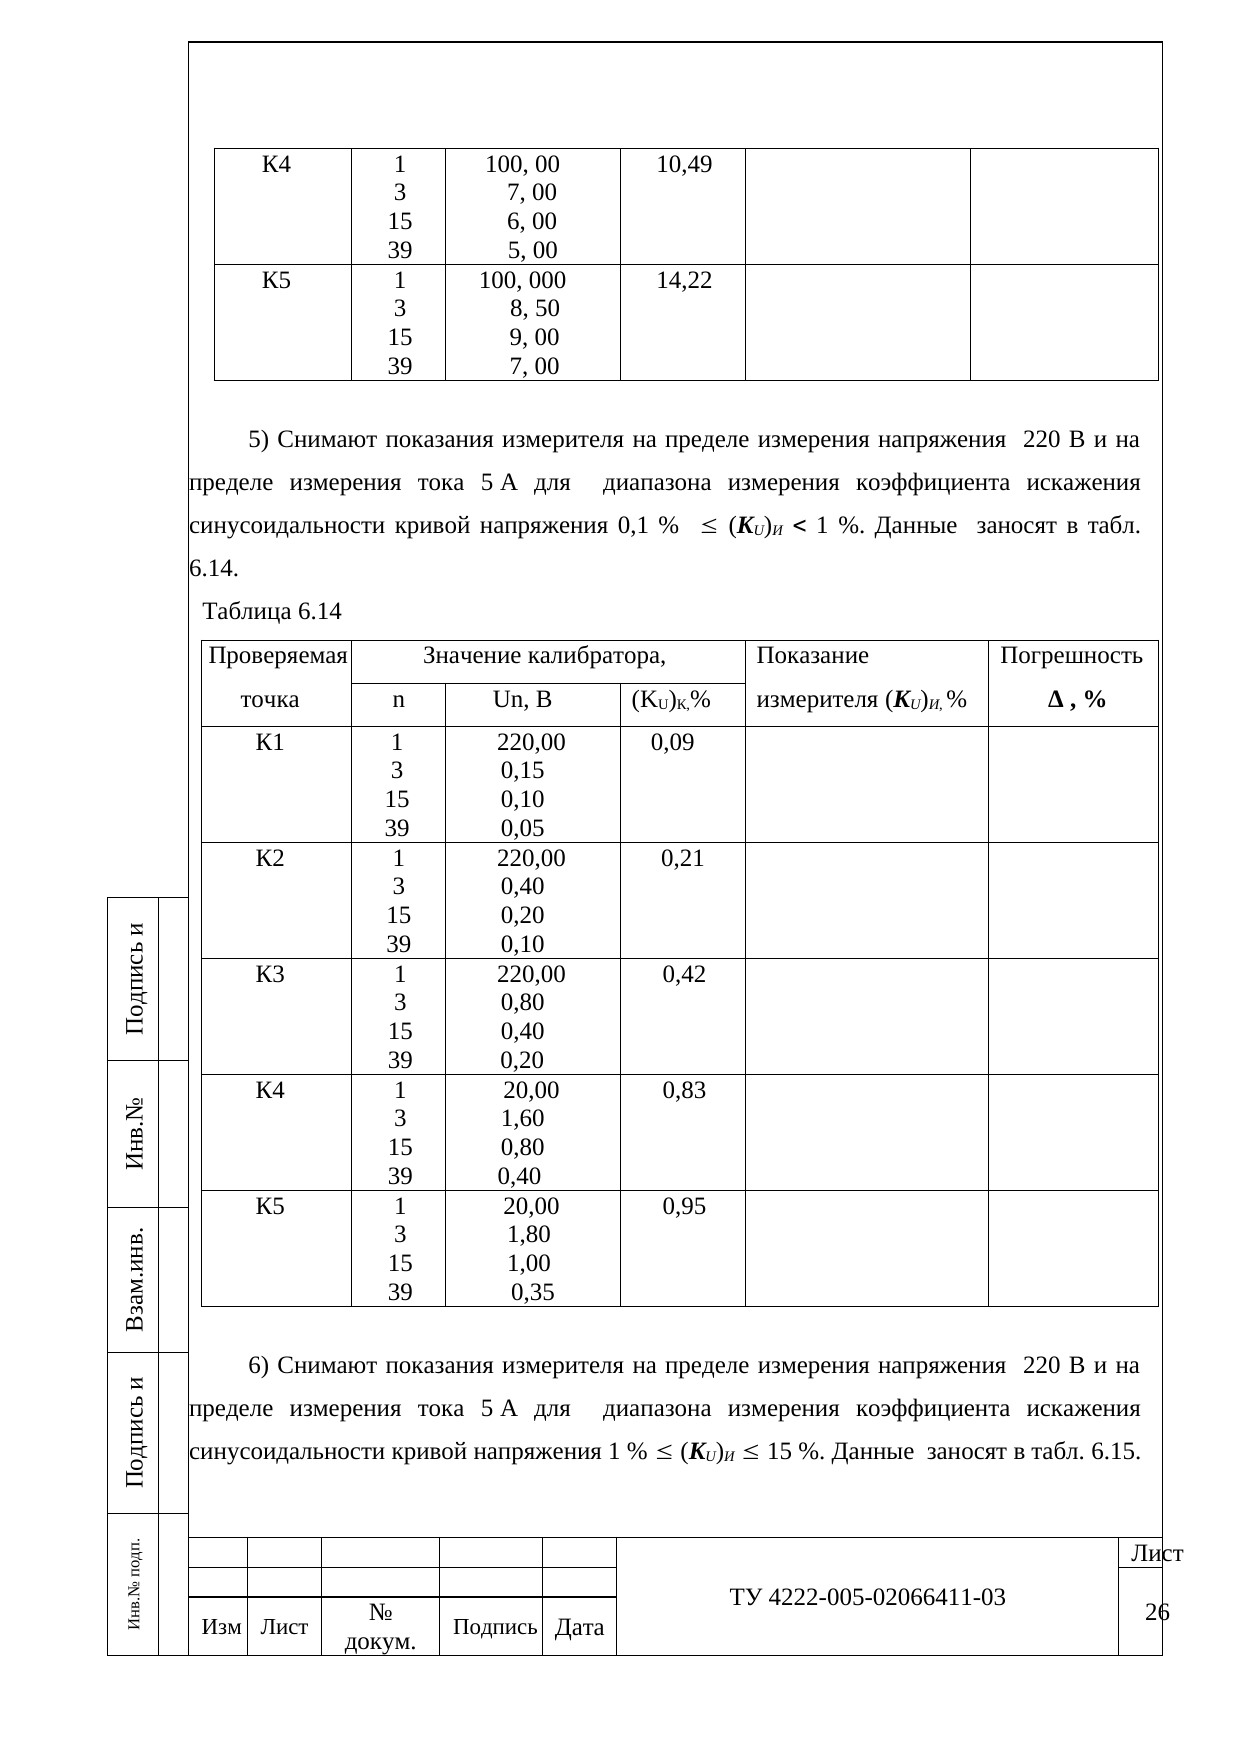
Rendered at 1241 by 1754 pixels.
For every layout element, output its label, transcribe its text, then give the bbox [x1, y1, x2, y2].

table_cell [989, 727, 1158, 842]
table_cell 20,00 1,60 0,80 0,40 [446, 1075, 620, 1190]
table_cell 0,21 [621, 843, 745, 958]
table_cell 1 3 15 39 [352, 1075, 445, 1190]
table_cell [989, 959, 1158, 1074]
table_header Погрешность Δ , % [989, 641, 1158, 726]
table_cell К4 [202, 1075, 351, 1190]
table_cell 10,49 [621, 149, 745, 264]
table_cell [746, 959, 988, 1074]
table_cell К4 [215, 149, 351, 264]
table_cell [746, 727, 988, 842]
table_cell [746, 1191, 988, 1306]
table_cell 1 3 15 39 [352, 727, 445, 842]
table_cell 220,00 0,80 0,40 0,20 [446, 959, 620, 1074]
table_cell 1 3 15 39 [352, 843, 445, 958]
table_cell 0,95 [621, 1191, 745, 1306]
table_cell [989, 1191, 1158, 1306]
table_cell [746, 843, 988, 958]
table_cell n [352, 684, 445, 726]
table_cell 0,83 [621, 1075, 745, 1190]
table_cell 100, 00 7, 00 6, 00 5, 00 [446, 149, 620, 264]
text 5) Снимают показания измерителя на пределе измерения напряжения 220 В и на пределе измерения тока 5 А для диапазона измерения коэффициента искажения синусоидальности кривой напряжения 0,1 %  (KU)И  1 %. Данные заносят в табл. 6.14. [189, 424, 1142, 582]
table_cell 14,22 [621, 265, 745, 380]
table_cell [971, 265, 1158, 380]
table_cell 0,42 [621, 959, 745, 1074]
table_cell [989, 1075, 1158, 1190]
table_cell К2 [202, 843, 351, 958]
table_cell 1 3 15 39 [352, 959, 445, 1074]
table_cell [989, 843, 1158, 958]
table_cell 0,09 [621, 727, 745, 842]
table_cell 220,00 0,40 0,20 0,10 [446, 843, 620, 958]
table_cell 220,00 0,15 0,10 0,05 [446, 727, 620, 842]
table_cell (KU)К,% [621, 684, 745, 726]
table_cell 1 3 15 39 [352, 265, 445, 380]
table_cell 100, 000 8, 50 9, 00 7, 00 [446, 265, 620, 380]
table_cell [746, 265, 970, 380]
table_cell 20,00 1,80 1,00 0,35 [446, 1191, 620, 1306]
text 6) Снимают показания измерителя на пределе измерения напряжения 220 В и на пределе измерения тока 5 А для диапазона измерения коэффициента искажения синусоидальности кривой напряжения 1 %  (KU)И  15 %. Данные заносят в табл. 6.15. [189, 1350, 1142, 1465]
text Таблица 6.14 [71, 596, 1142, 625]
table_cell 1 3 15 39 [352, 149, 445, 264]
table_cell К5 [202, 1191, 351, 1306]
table_header Значение калибратора, [352, 641, 745, 683]
table_cell 1 3 15 39 [352, 1191, 445, 1306]
table_cell [971, 149, 1158, 264]
table_cell К1 [202, 727, 351, 842]
table_cell [746, 149, 970, 264]
table_header Проверяемая точка [202, 641, 351, 726]
table_cell К3 [202, 959, 351, 1074]
table_cell [746, 1075, 988, 1190]
table_cell К5 [215, 265, 351, 380]
table_header Показание измерителя (KU)И, % [746, 641, 988, 726]
table_cell Un, В [446, 684, 620, 726]
